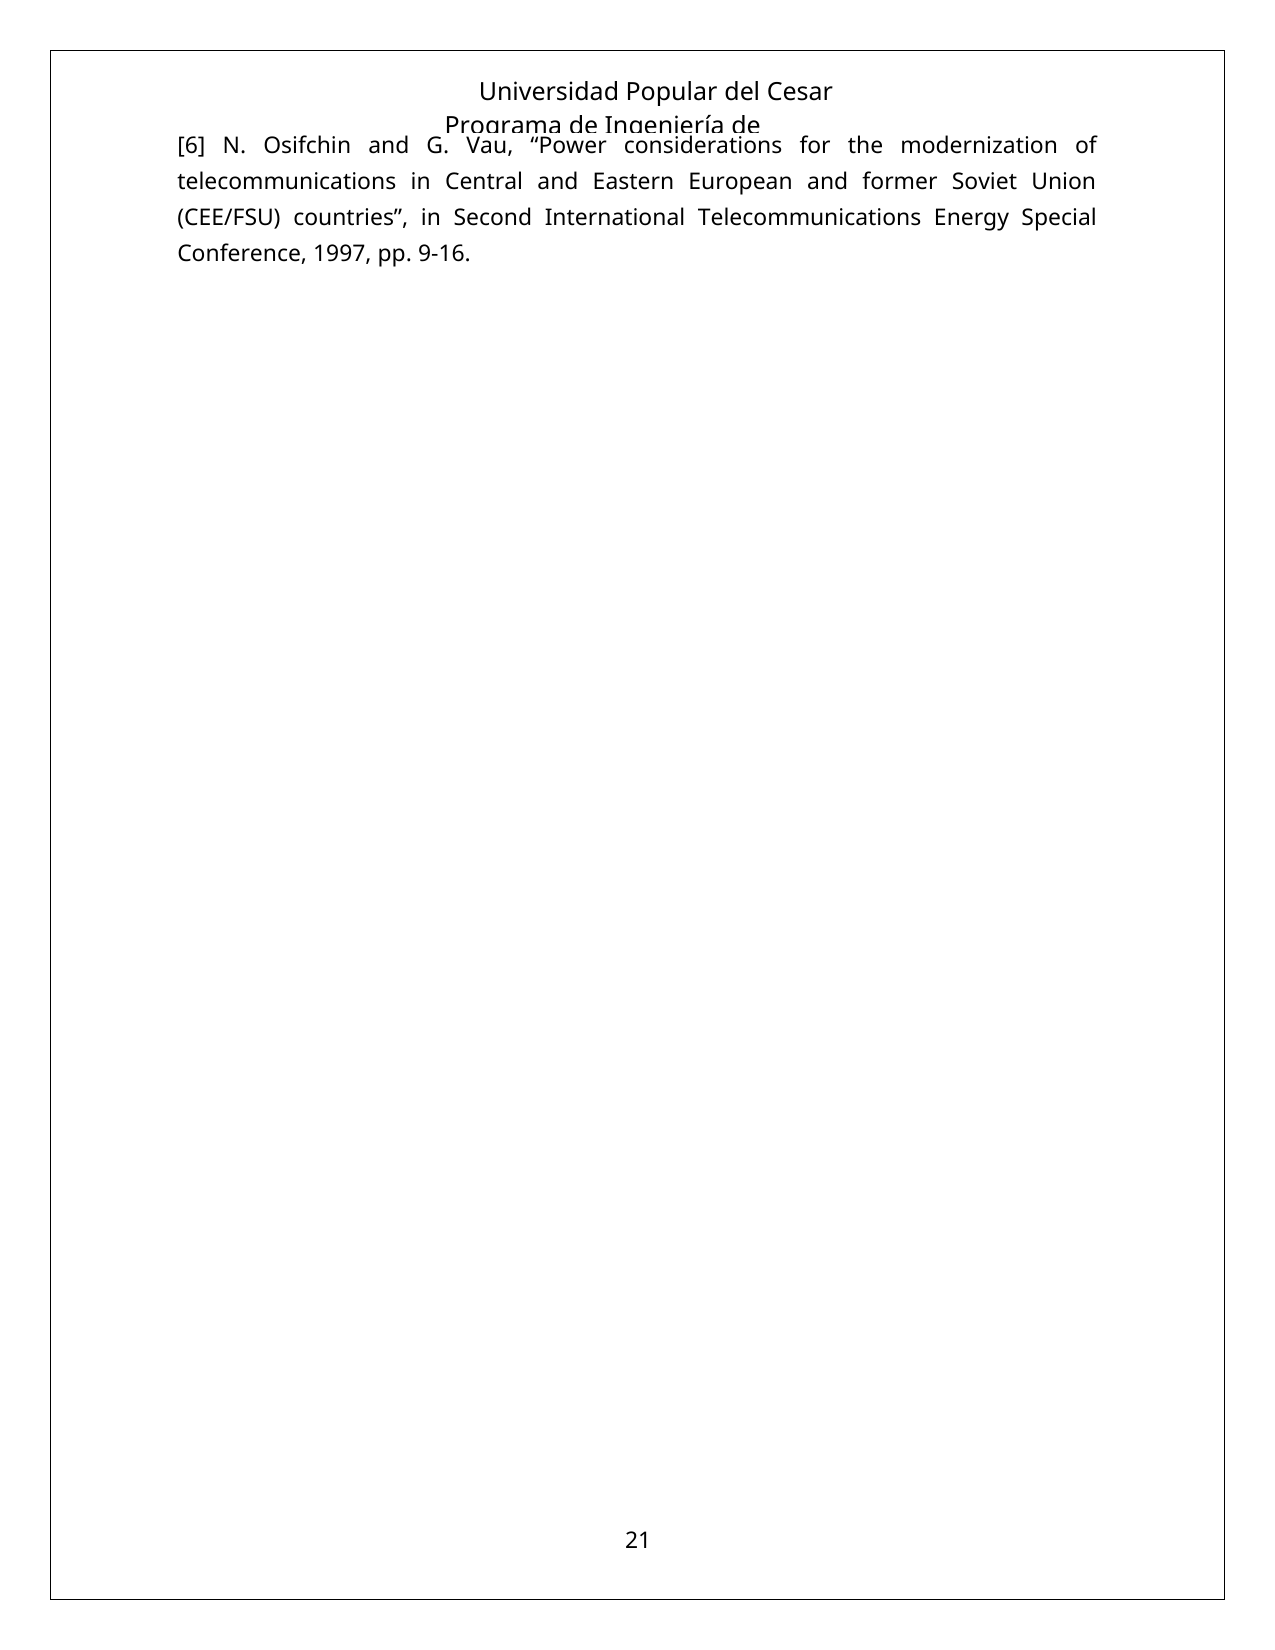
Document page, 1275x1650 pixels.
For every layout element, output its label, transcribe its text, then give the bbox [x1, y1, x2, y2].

text [6] N. Osifchin and G. Vau, “Power considerations for the modernization of telecommunications in Central and Eastern European and former Soviet Union (CEE/FSU) countries”, in Second International Telecommunications Energy Special Conference, 1997, pp. 9-16. [177, 129, 1097, 268]
